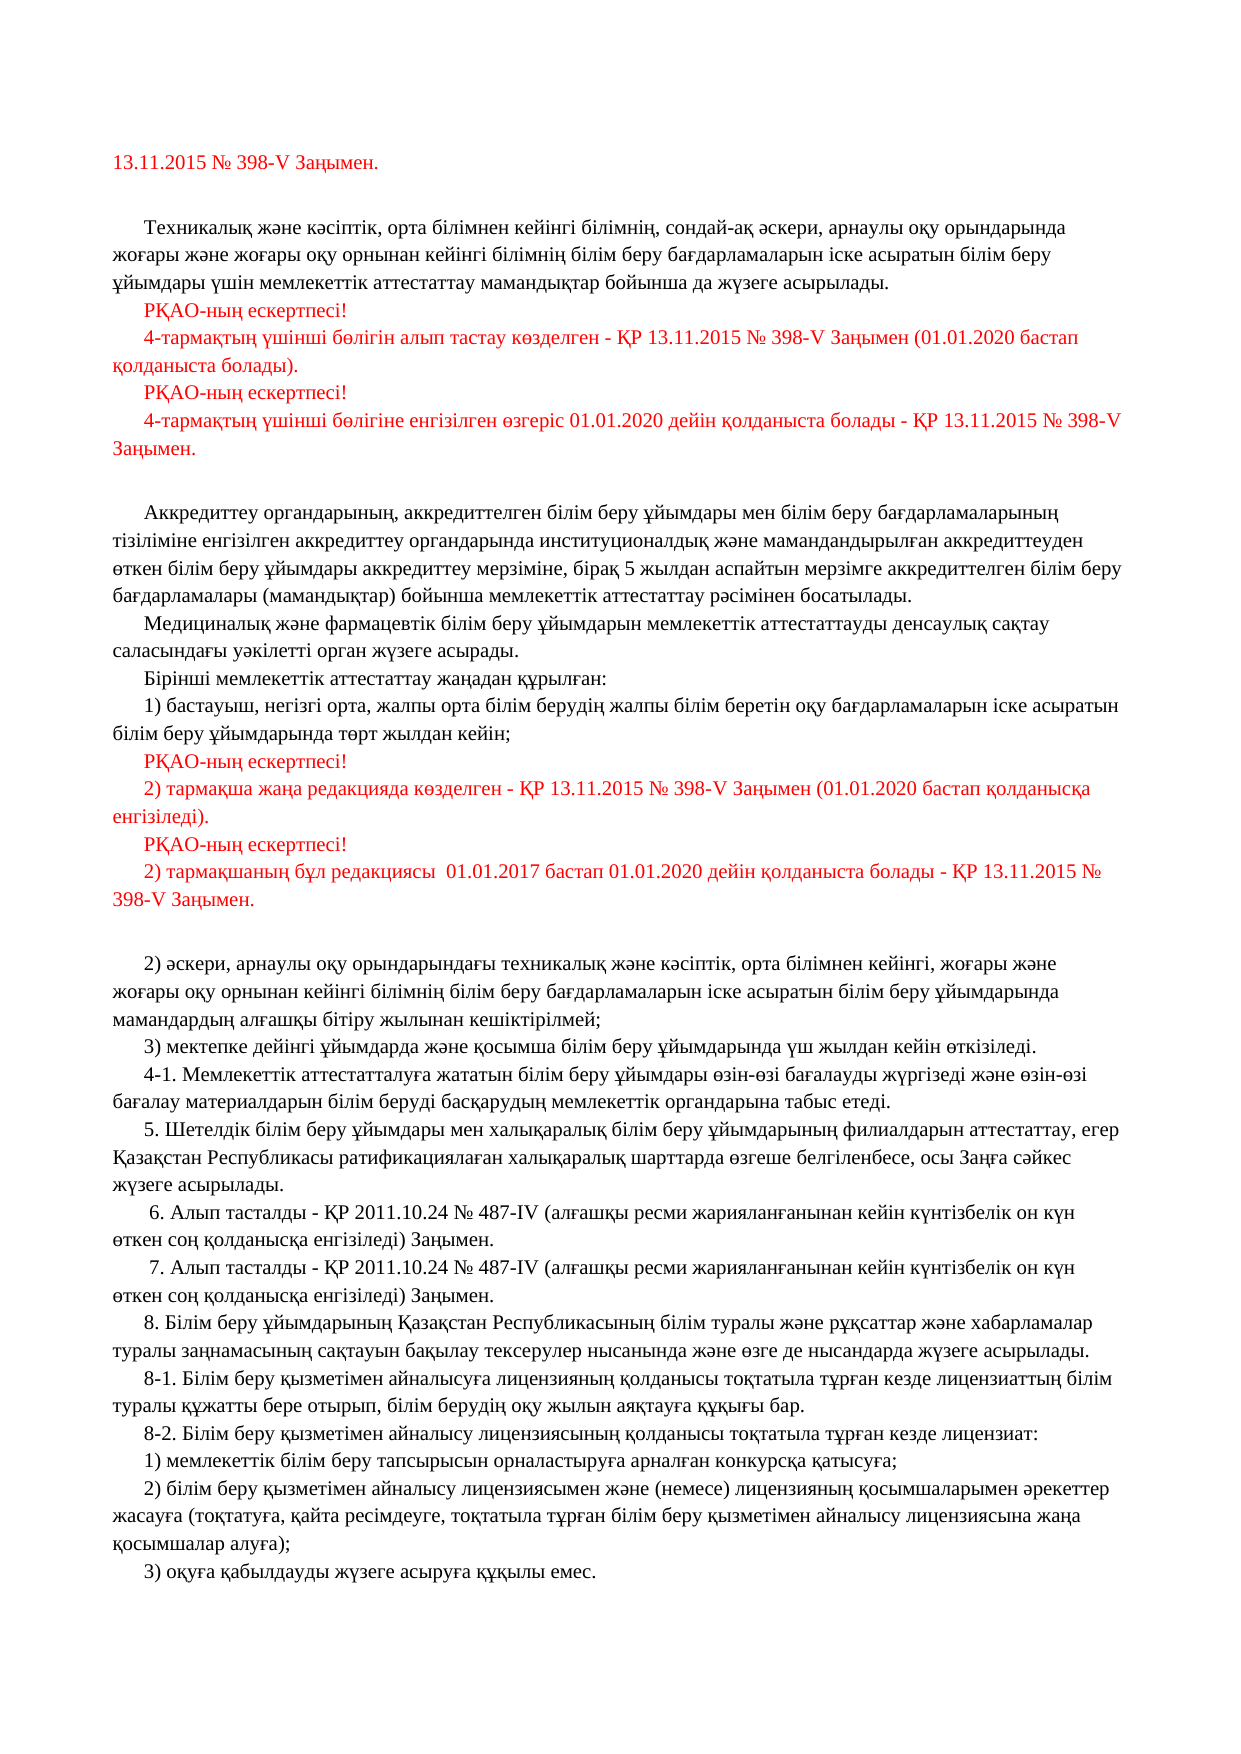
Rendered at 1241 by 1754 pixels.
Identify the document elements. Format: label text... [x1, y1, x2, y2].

text РҚАО-ның ескертпесі! 2) тармақша жаңа редакцияда көзделген - ҚР 13.11.2015 № 398-V Заңымен (01.01.2020 бастап қолданысқа енгізіледі). РҚАО-ның ескертпесі! 2) тармақшаның бұл редакциясы 01.01.2017 бастап 01.01.2020 дейін қолданыста болады - ҚР 13.11.2015 № 398-V Заңымен. [112, 749, 1128, 947]
text 3) оқуға қабылдауды жүзеге асыруға құқылы емес. [112, 1559, 1128, 1583]
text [112, 150, 1128, 210]
text Аккредиттеу органдарының, аккредиттелген білім беру ұйымдары мен білім беру бағдарламаларының тізіліміне енгізілген аккредиттеу органдарында институционалдық және мамандандырылған аккредиттеуден өткен білім беру ұйымдары аккредиттеу мерзіміне, бірақ 5 жылдан аспайтын мерзімге аккредиттелген білім беру бағдарламалары (мамандықтар) бойынша мемлекеттік аттестаттау рәсімінен босатылады. [112, 500, 1128, 607]
text Техникалық және кәсіптік, орта білімнен кейінгі білімнің, сондай-ақ әскери, арнаулы оқу орындарында жоғары және жоғары оқу орнынан кейінгі білімнің білім беру бағдарламаларын іске асыратын білім беру ұйымдары үшін мемлекеттік аттестаттау мамандықтар бойынша да жүзеге асырылады. [112, 215, 1128, 294]
text РҚАО-ның ескертпесі! 4-тармақтың үшінші бөлігін алып тастау көзделген - ҚР 13.11.2015 № 398-V Заңымен (01.01.2020 бастап қолданыста болады). РҚАО-ның ескертпесі! 4-тармақтың үшінші бөлігіне енгізілген өзгеріс 01.01.2020 дейін қолданыста болады - ҚР 13.11.2015 № 398-V Заңымен. [112, 297, 1128, 496]
text Медициналық және фармацевтік білім беру ұйымдарын мемлекеттік аттестаттауды денсаулық сақтау саласындағы уәкілетті орган жүзеге асырады. [112, 611, 1128, 662]
text 2) әскери, арнаулы оқу орындарындағы техникалық және кәсіптік, орта білімнен кейінгі, жоғары және жоғары оқу орнынан кейінгі білімнің білім беру бағдарламаларын іске асыратын білім беру ұйымдарында мамандардың алғашқы бітіру жылынан кешіктірілмей; [112, 951, 1128, 1031]
text 3) мектепке дейінгі ұйымдарда және қосымша білім беру ұйымдарында үш жылдан кейін өткізіледі. [112, 1034, 1128, 1058]
text 8-1. Білім беру қызметімен айналысуға лицензияның қолданысы тоқтатыла тұрған кезде лицензиаттың білім туралы құжатты бере отырып, білім берудің оқу жылын аяқтауға құқығы бар. [112, 1365, 1128, 1417]
text 7. Алып тасталды - ҚР 2011.10.24 № 487-ІV (алғашқы ресми жарияланғанынан кейін күнтiзбелiк он күн өткен соң қолданысқа енгiзiледi) Заңымен. [112, 1255, 1128, 1307]
text 1) бастауыш, негізгі орта, жалпы орта білім берудің жалпы білім беретін оқу бағдарламаларын іске асыратын білім беру ұйымдарында төрт жылдан кейін; [112, 693, 1128, 745]
text 5. Шетелдік білім беру ұйымдары мен халықаралық білім беру ұйымдарының филиалдарын аттестаттау, егер Қазақстан Республикасы ратификациялаған халықаралық шарттарда өзгеше белгіленбесе, осы Заңға сәйкес жүзеге асырылады. [112, 1117, 1128, 1196]
text 2) білім беру қызметімен айналысу лицензиясымен және (немесе) лицензияның қосымшаларымен әрекеттер жасауға (тоқтатуға, қайта ресімдеуге, тоқтатыла тұрған білім беру қызметімен айналысу лицензиясына жаңа қосымшалар алуға); [112, 1476, 1128, 1555]
text 8. Бiлiм беру ұйымдарының Қазақстан Республикасының бiлiм туралы және рұқсаттар және хабарламалар туралы заңнамасының сақтауын бақылау тексерулер нысанында және өзге де нысандарда жүзеге асырылады. [112, 1310, 1128, 1362]
text 6. Алып тасталды - ҚР 2011.10.24 № 487-ІV (алғашқы ресми жарияланғанынан кейін күнтiзбелiк он күн өткен соң қолданысқа енгiзiледi) Заңымен. [112, 1200, 1128, 1251]
text 1) мемлекеттік білім беру тапсырысын орналастыруға арналған конкурсқа қатысуға; [112, 1448, 1128, 1472]
text Бірінші мемлекеттік аттестаттау жаңадан құрылған: [112, 666, 1128, 690]
text 4-1. Мемлекеттік аттестатталуға жататын білім беру ұйымдары өзін-өзі бағалауды жүргізеді және өзін-өзі бағалау материалдарын білім беруді басқарудың мемлекеттік органдарына табыс етеді. [112, 1062, 1128, 1113]
text 8-2. Білім беру қызметімен айналысу лицензиясының қолданысы тоқтатыла тұрған кезде лицензиат: [112, 1421, 1128, 1445]
